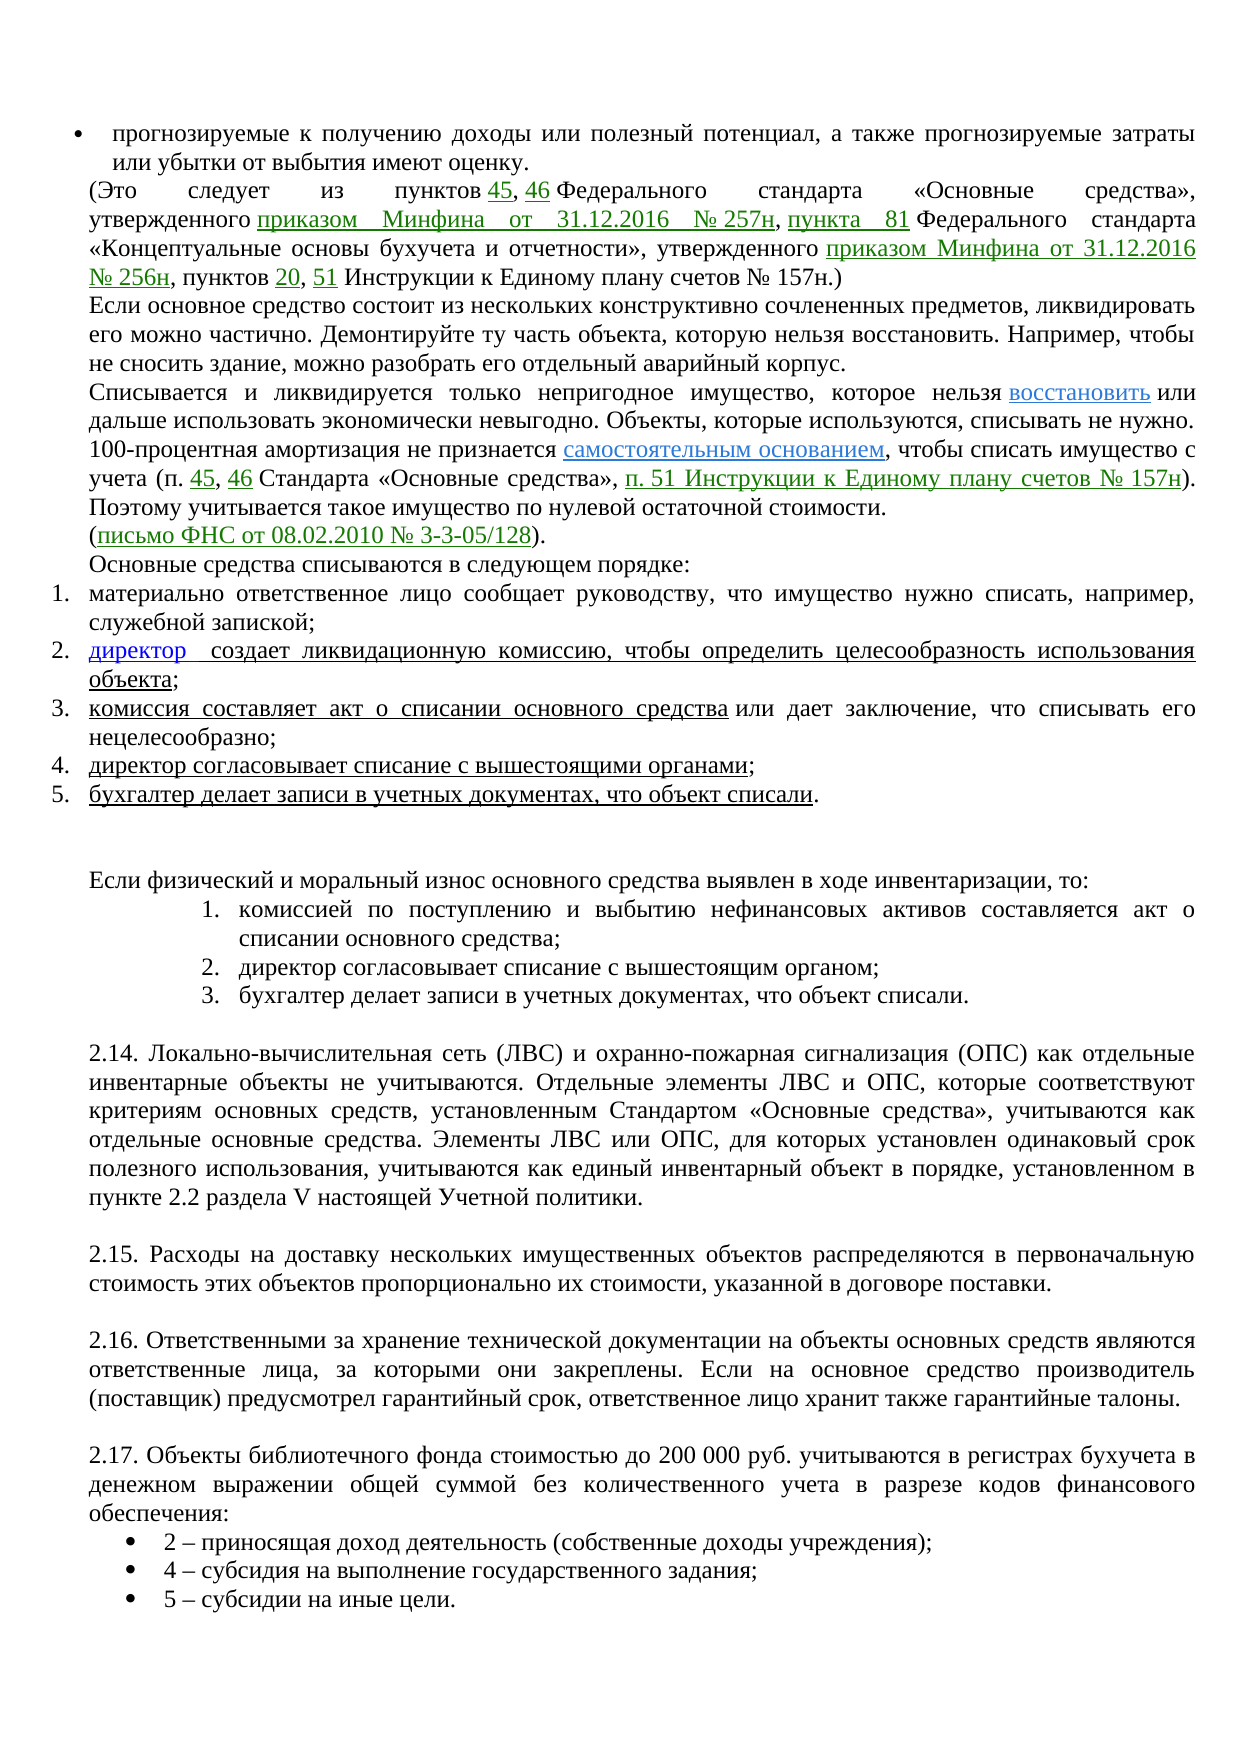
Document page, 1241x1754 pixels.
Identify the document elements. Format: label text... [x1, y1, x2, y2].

text 2.17. Объекты библиотечного фонда стоимостью до 200 000 руб. учитываются в регистрах бухучета в денежном выражении общей суммой без количественного учета в разрезе кодов финансового обеспечения: [89, 1441, 1196, 1527]
list бухгалтер делает записи в учетных документах, что объект списали. [51, 779, 1196, 808]
text (письмо ФНС от 08.02.2010 № 3-3-05/128). [89, 521, 1196, 549]
list материально ответственное лицо сообщает руководству, что имущество нужно списать, например, служебной запиской; [51, 578, 1196, 636]
text 2.15. Расходы на доставку нескольких имущественных объектов распределяются в первоначальную стоимость этих объектов пропорционально их стоимости, указанной в договоре поставки. [89, 1239, 1196, 1297]
text 2.14. Локально-вычислительная сеть (ЛВС) и охранно-пожарная сигнализация (ОПС) как отдельные инвентарные объекты не учитываются. Отдельные элементы ЛВС и ОПС, которые соответствуют критериям основных средств, установленным Стандартом «Основные средства», учитываются как отдельные основные средства. Элементы ЛВС или ОПС, для которых установлен одинаковый срок полезного использования, учитываются как единый инвентарный объект в порядке, установленном в пункте 2.2 раздела V настоящей Учетной политики. [89, 1038, 1196, 1211]
list бухгалтер делает записи в учетных документах, что объект списали. [201, 981, 1196, 1009]
list директор согласовывает списание с вышестоящими органами; [51, 751, 1196, 779]
text Списывается и ликвидируется только непригодное имущество, которое нельзя восстановить или дальше использовать экономически невыгодно. Объекты, которые используются, списывать не нужно. 100-процентная амортизация не признается самостоятельным основанием, чтобы списать имущество с учета (п. 45, 46 Стандарта «Основные средства», п. 51 Инструкции к Единому плану счетов № 157н). Поэтому учитывается такое имущество по нулевой остаточной стоимости. [89, 377, 1196, 521]
list директор согласовывает списание с вышестоящим органом; [201, 952, 1196, 981]
text Если физический и моральный износ основного средства выявлен в ходе инвентаризации, то: [89, 866, 1196, 894]
list 2 – приносящая доход деятельность (собственные доходы учреждения); [126, 1527, 1196, 1556]
list комиссия составляет акт о списании основного средства или дает заключение, что списывать его нецелесообразно; [51, 693, 1196, 751]
list прогнозируемые к получению доходы или полезный потенциал, а также прогнозируемые затраты или убытки от выбытия имеют оценку. [74, 118, 1196, 176]
text 2.16. Ответственными за хранение технической документации на объекты основных средств являются ответственные лица, за которыми они закреплены. Если на основное средство производитель (поставщик) предусмотрел гарантийный срок, ответственное лицо хранит также гарантийные талоны. [89, 1326, 1196, 1412]
list 5 – субсидии на иные цели. [126, 1584, 1196, 1613]
text Если основное средство состоит из нескольких конструктивно сочлененных предметов, ликвидировать его можно частично. Демонтируйте ту часть объекта, которую нельзя восстановить. Например, чтобы не сносить здание, можно разобрать его отдельный аварийный корпус. [89, 291, 1196, 377]
text (Это следует из пунктов 45, 46 Федерального стандарта «Основные средства», утвержденного приказом Минфина от 31.12.2016 № 257н, пункта 81 Федерального стандарта «Концептуальные основы бухучета и отчетности», утвержденного приказом Минфина от 31.12.2016 № 256н, пунктов 20, 51 Инструкции к Единому плану счетов № 157н.) [89, 176, 1196, 291]
list директор создает ликвидационную комиссию, чтобы определить целесообразность использования объекта; [51, 636, 1196, 693]
text Основные средства списываются в следующем порядке: [89, 549, 1196, 578]
list 4 – субсидия на выполнение государственного задания; [126, 1556, 1196, 1584]
list комиссией по поступлению и выбытию нефинансовых активов составляется акт о списании основного средства; [201, 894, 1196, 952]
